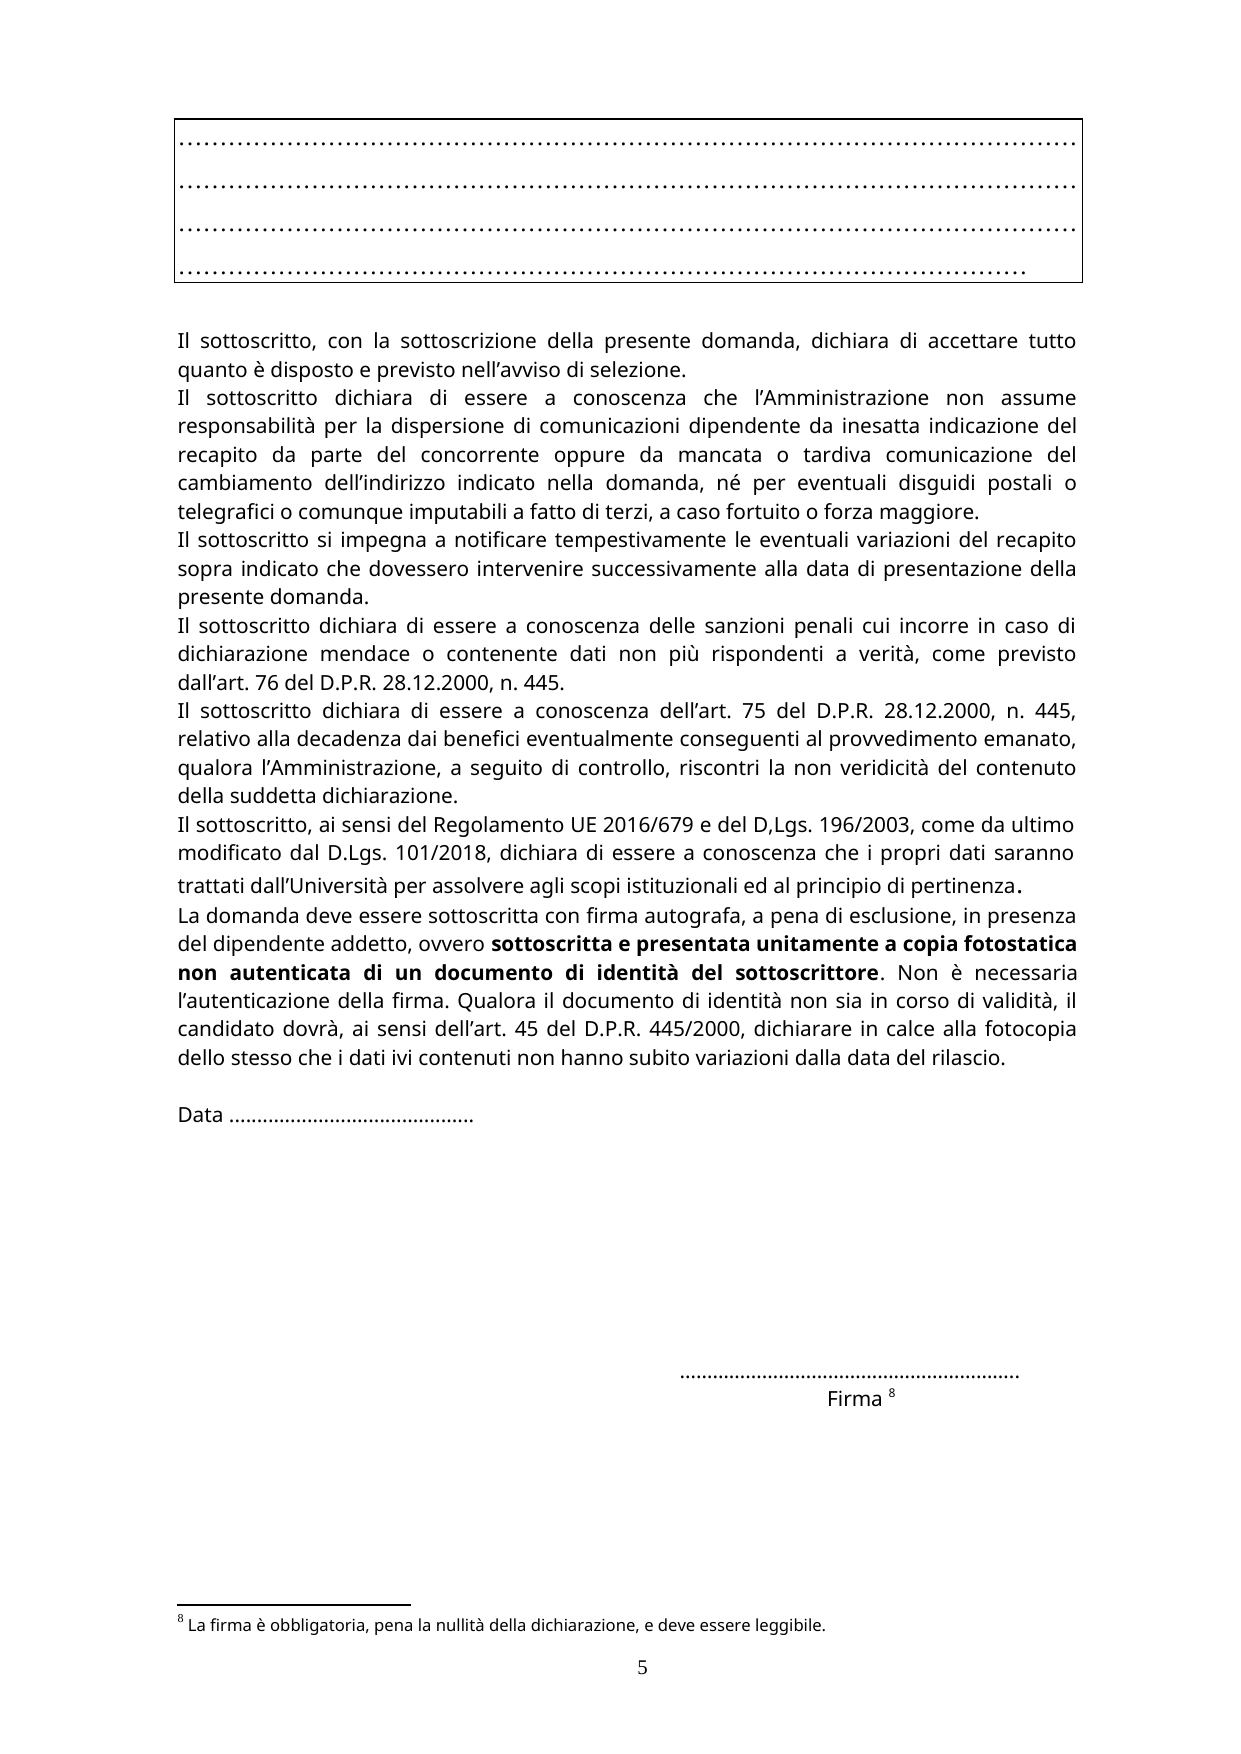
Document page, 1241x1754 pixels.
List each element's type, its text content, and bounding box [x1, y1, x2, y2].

text …………………………………………………….. [177, 1356, 1078, 1384]
text Il sottoscritto, con la sottoscrizione della presente domanda, dichiara di accettare tutto quanto è disposto e previsto nell’avviso di selezione. [177, 326, 1078, 383]
text ……………………………………………………………………………………………………………………………………………………………………………………………… [175, 120, 1082, 194]
text Il sottoscritto, ai sensi del Regolamento UE 2016/679 e del D,Lgs. 196/2003, come da ultimo modificato dal D.Lgs. 101/2018, dichiara di essere a conoscenza che i propri dati saranno trattati dall’Università per assolvere agli scopi istituzionali ed al principio di pertinenza. [177, 810, 1075, 901]
text ……………………………………………………………………………………………… [175, 204, 1082, 237]
text Il sottoscritto dichiara di essere a conoscenza che l’Amministrazione non assume responsabilità per la dispersione di comunicazioni dipendente da inesatta indicazione del recapito da parte del concorrente oppure da mancata o tardiva comunicazione del cambiamento dell’indirizzo indicato nella domanda, né per eventuali disguidi postali o telegrafici o comunque imputabili a fatto di terzi, a caso fortuito o forza maggiore. [177, 383, 1078, 525]
text Data ............................................ [177, 1100, 1078, 1128]
text Il sottoscritto dichiara di essere a conoscenza dell’art. 75 del D.P.R. 28.12.2000, n. 445, relativo alla decadenza dai benefici eventualmente conseguenti al provvedimento emanato, qualora l’Amministrazione, a seguito di controllo, riscontri la non veridicità del contenuto della suddetta dichiarazione. [177, 696, 1078, 810]
text Il sottoscritto dichiara di essere a conoscenza delle sanzioni penali cui incorre in caso di dichiarazione mendace o contenente dati non più rispondenti a verità, come previsto dall’art. 76 del D.P.R. 28.12.2000, n. 445. [177, 611, 1078, 696]
text Firma [177, 1384, 1078, 1413]
text Il sottoscritto si impegna a notificare tempestivamente le eventuali variazioni del recapito sopra indicato che dovessero intervenire successivamente alla data di presentazione della presente domanda. [177, 525, 1078, 611]
text La domanda deve essere sottoscritta con firma autografa, a pena di esclusione, in presenza del dipendente addetto, ovvero sottoscritta e presentata unitamente a copia fotostatica non autenticata di un documento di identità del sottoscrittore. Non è necessaria l’autenticazione della firma. Qualora il documento di identità non sia in corso di validità, il candidato dovrà, ai sensi dell’art. 45 del D.P.R. 445/2000, dichiarare in calce alla fotocopia dello stesso che i dati ivi contenuti non hanno subito variazioni dalla data del rilascio. [177, 901, 1078, 1071]
text ………………………………………………………………………………………… [175, 247, 1082, 282]
